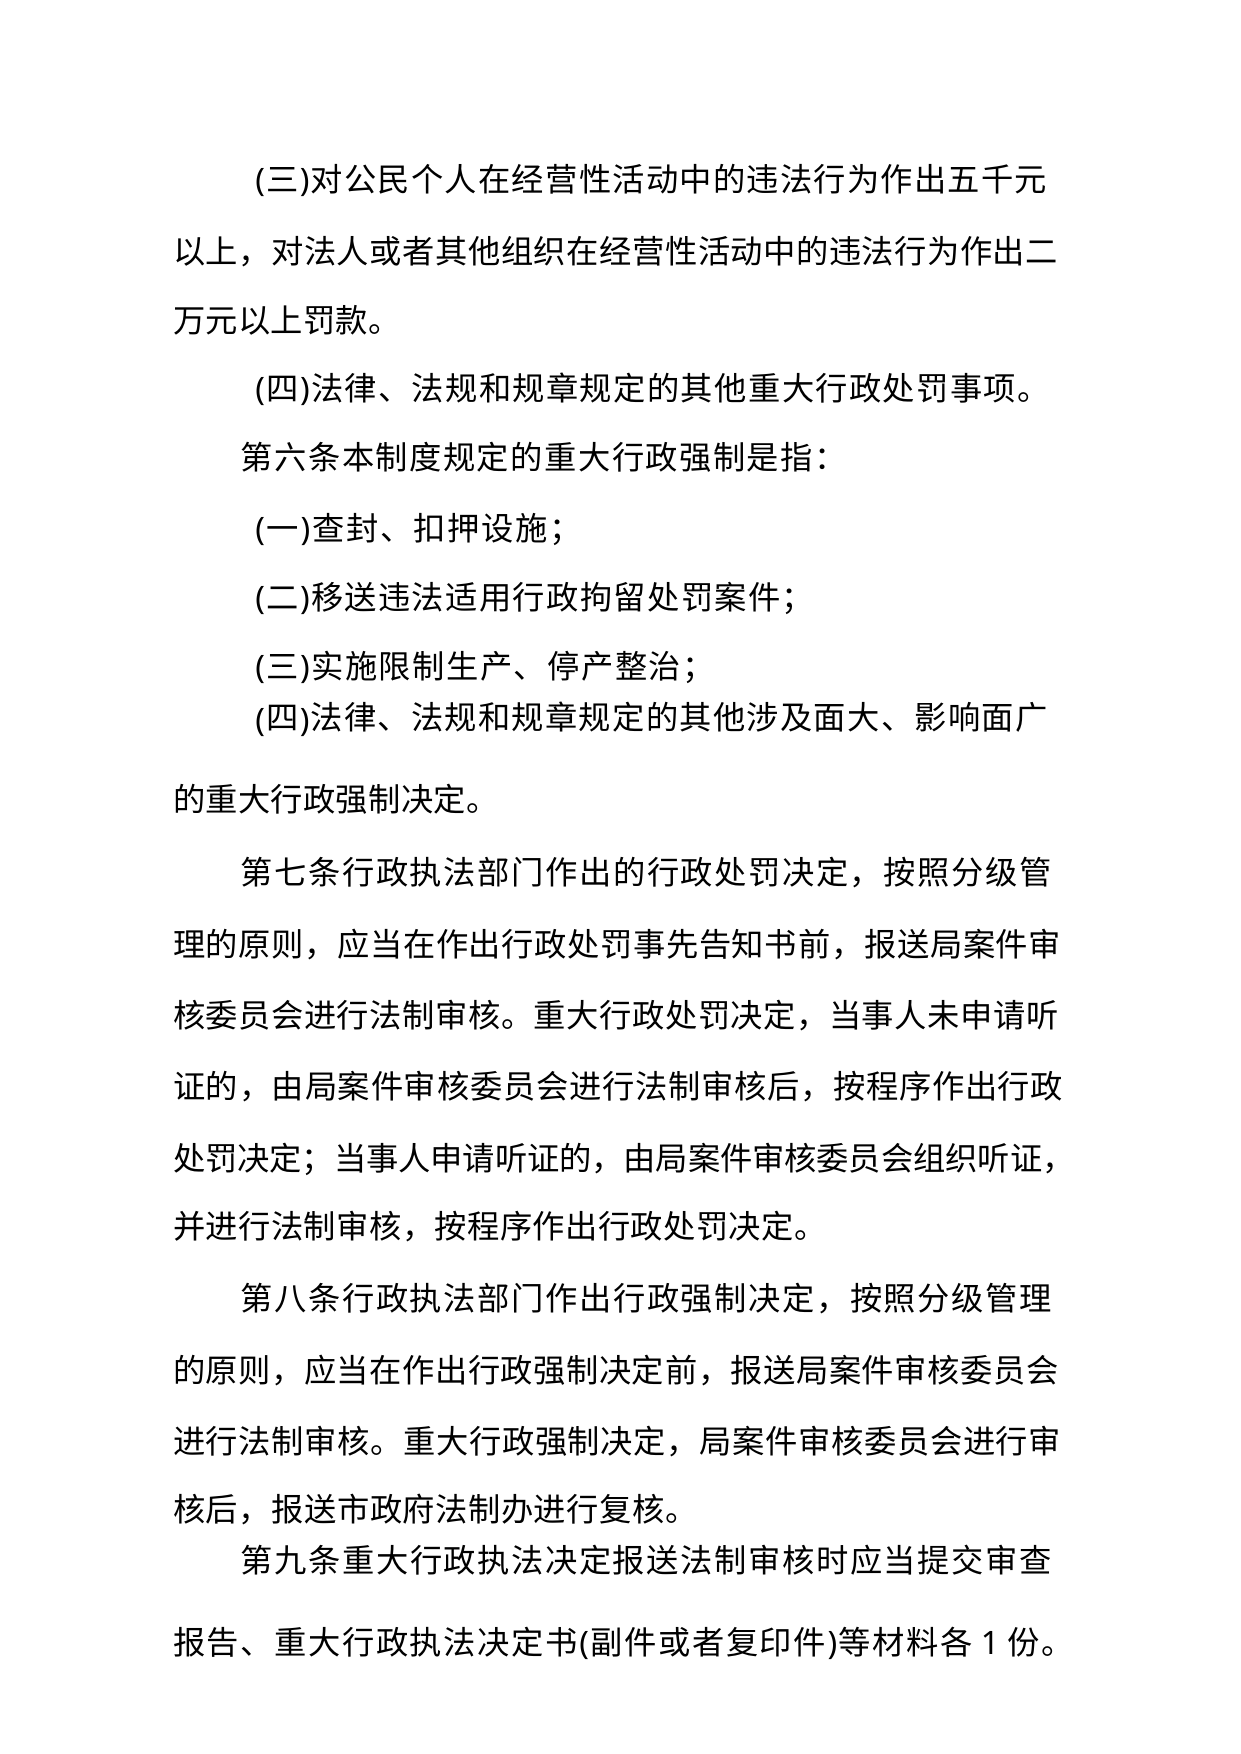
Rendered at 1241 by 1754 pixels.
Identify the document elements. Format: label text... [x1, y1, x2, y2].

text 第七条行政执法部门作出的行政处罚决定，按照分级管 理的原则，应当在作出行政处罚事先告知书前，报送局案件审 核委员会进行法制审核。重大行政处罚决定，当事人未申请听 证的，由局案件审核委员会进行法制审核后，按程序作出行政 处罚决定；当事人申请听证的，由局案件审核委员会组织听证， [173, 847, 1075, 1179]
text 报告、重大行政执法决定书(副件或者复印件)等材料各1份。 [173, 1621, 1075, 1663]
text (二)移送违法适用行政拘留处罚案件； [255, 575, 1075, 618]
text 第八条行政执法部门作出行政强制决定，按照分级管理 的原则，应当在作出行政强制决定前，报送局案件审核委员会 进行法制审核。重大行政强制决定，局案件审核委员会进行审 [173, 1273, 1062, 1463]
text (四)法律、法规和规章规定的其他涉及面大、影响面广 [255, 713, 1075, 777]
text (一)查封、扣押设施； [255, 506, 1075, 549]
text (三)实施限制生产、停产整治； [255, 644, 1075, 687]
text 第六条本制度规定的重大行政强制是指： [241, 435, 1075, 478]
text 核后，报送市政府法制办进行复核。 [173, 1488, 1075, 1530]
text (三)对公民个人在经营性活动中的违法行为作出五千元 以上，对法人或者其他组织在经营性活动中的违法行为作出二 [173, 153, 1062, 272]
text 万元以上罚款。 [173, 298, 1075, 341]
text (四)法律、法规和规章规定的其他重大行政处罚事项。 [255, 366, 1075, 409]
text 第九条重大行政执法决定报送法制审核时应当提交审查 [241, 1556, 1075, 1621]
text 的重大行政强制决定。 [173, 777, 1075, 820]
text 并进行法制审核，按程序作出行政处罚决定。 [173, 1204, 1075, 1247]
